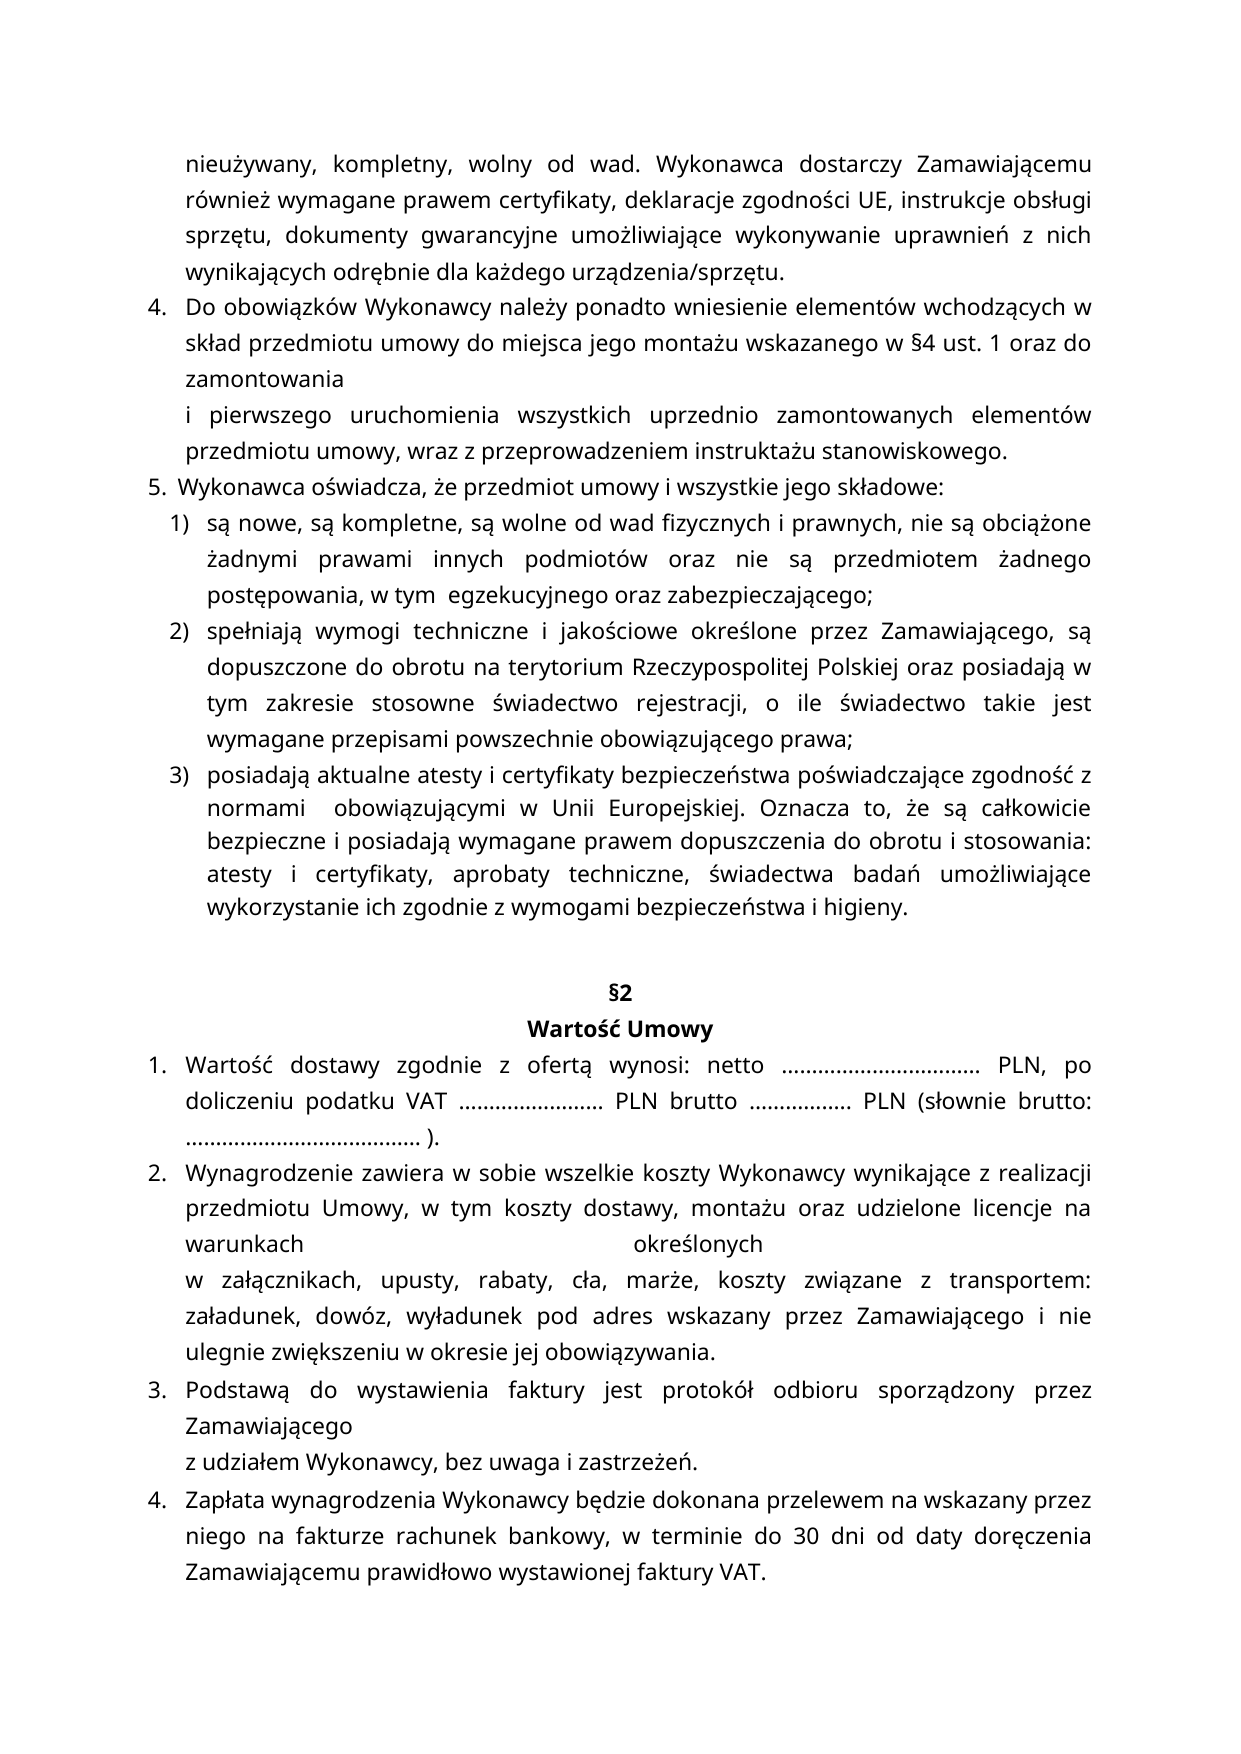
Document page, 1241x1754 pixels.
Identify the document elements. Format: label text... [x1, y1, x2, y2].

list posiadają aktualne atesty i certyfikaty bezpieczeństwa poświadczające zgodność z normami obowiązującymi w Unii Europejskiej. Oznacza to, że są całkowicie bezpieczne i posiadają wymagane prawem dopuszczenia do obrotu i stosowania: atesty i certyfikaty, aprobaty techniczne, świadectwa badań umożliwiające wykorzystanie ich zgodnie z wymogami bezpieczeństwa i higieny. [169, 758, 1093, 922]
list Zapłata wynagrodzenia Wykonawcy będzie dokonana przelewem na wskazany przez niego na fakturze rachunek bankowy, w terminie do 30 dni od daty doręczenia Zamawiającemu prawidłowo wystawionej faktury VAT. [148, 1484, 1093, 1587]
list Wynagrodzenie zawiera w sobie wszelkie koszty Wykonawcy wynikające z realizacji przedmiotu Umowy, w tym koszty dostawy, montażu oraz udzielone licencje na warunkach określonych w załącznikach, upusty, rabaty, cła, marże, koszty związane z transportem: załadunek, dowóz, wyładunek pod adres wskazany przez Zamawiającego i nie ulegnie zwiększeniu w okresie jej obowiązywania. [148, 1156, 1093, 1367]
list Podstawą do wystawienia faktury jest protokół odbioru sporządzony przez Zamawiającego z udziałem Wykonawcy, bez uwaga i zastrzeżeń. [148, 1374, 1093, 1477]
list Wartość dostawy zgodnie z ofertą wynosi: netto …………………………… PLN, po doliczeniu podatku VAT …………………… PLN brutto …………….. PLN (słownie brutto: ………………………………… ). [148, 1049, 1093, 1152]
list Wykonawca oświadcza, że przedmiot umowy i wszystkie jego składowe: [148, 471, 1093, 502]
list Do obowiązków Wykonawcy należy ponadto wniesienie elementów wchodzących w skład przedmiotu umowy do miejsca jego montażu wskazanego w §4 ust. 1 oraz do zamontowania i pierwszego uruchomienia wszystkich uprzednio zamontowanych elementów przedmiotu umowy, wraz z przeprowadzeniem instruktażu stanowiskowego. [148, 291, 1093, 466]
list są nowe, są kompletne, są wolne od wad fizycznych i prawnych, nie są obciążone żadnymi prawami innych podmiotów oraz nie są przedmiotem żadnego postępowania, w tym egzekucyjnego oraz zabezpieczającego; [169, 507, 1093, 610]
list spełniają wymogi techniczne i jakościowe określone przez Zamawiającego, są dopuszczone do obrotu na terytorium Rzeczypospolitej Polskiej oraz posiadają w tym zakresie stosowne świadectwo rejestracji, o ile świadectwo takie jest wymagane przepisami powszechnie obowiązującego prawa; [169, 615, 1093, 754]
text §2 [148, 977, 1093, 1008]
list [148, 148, 1093, 287]
text Wartość Umowy [148, 1013, 1093, 1044]
